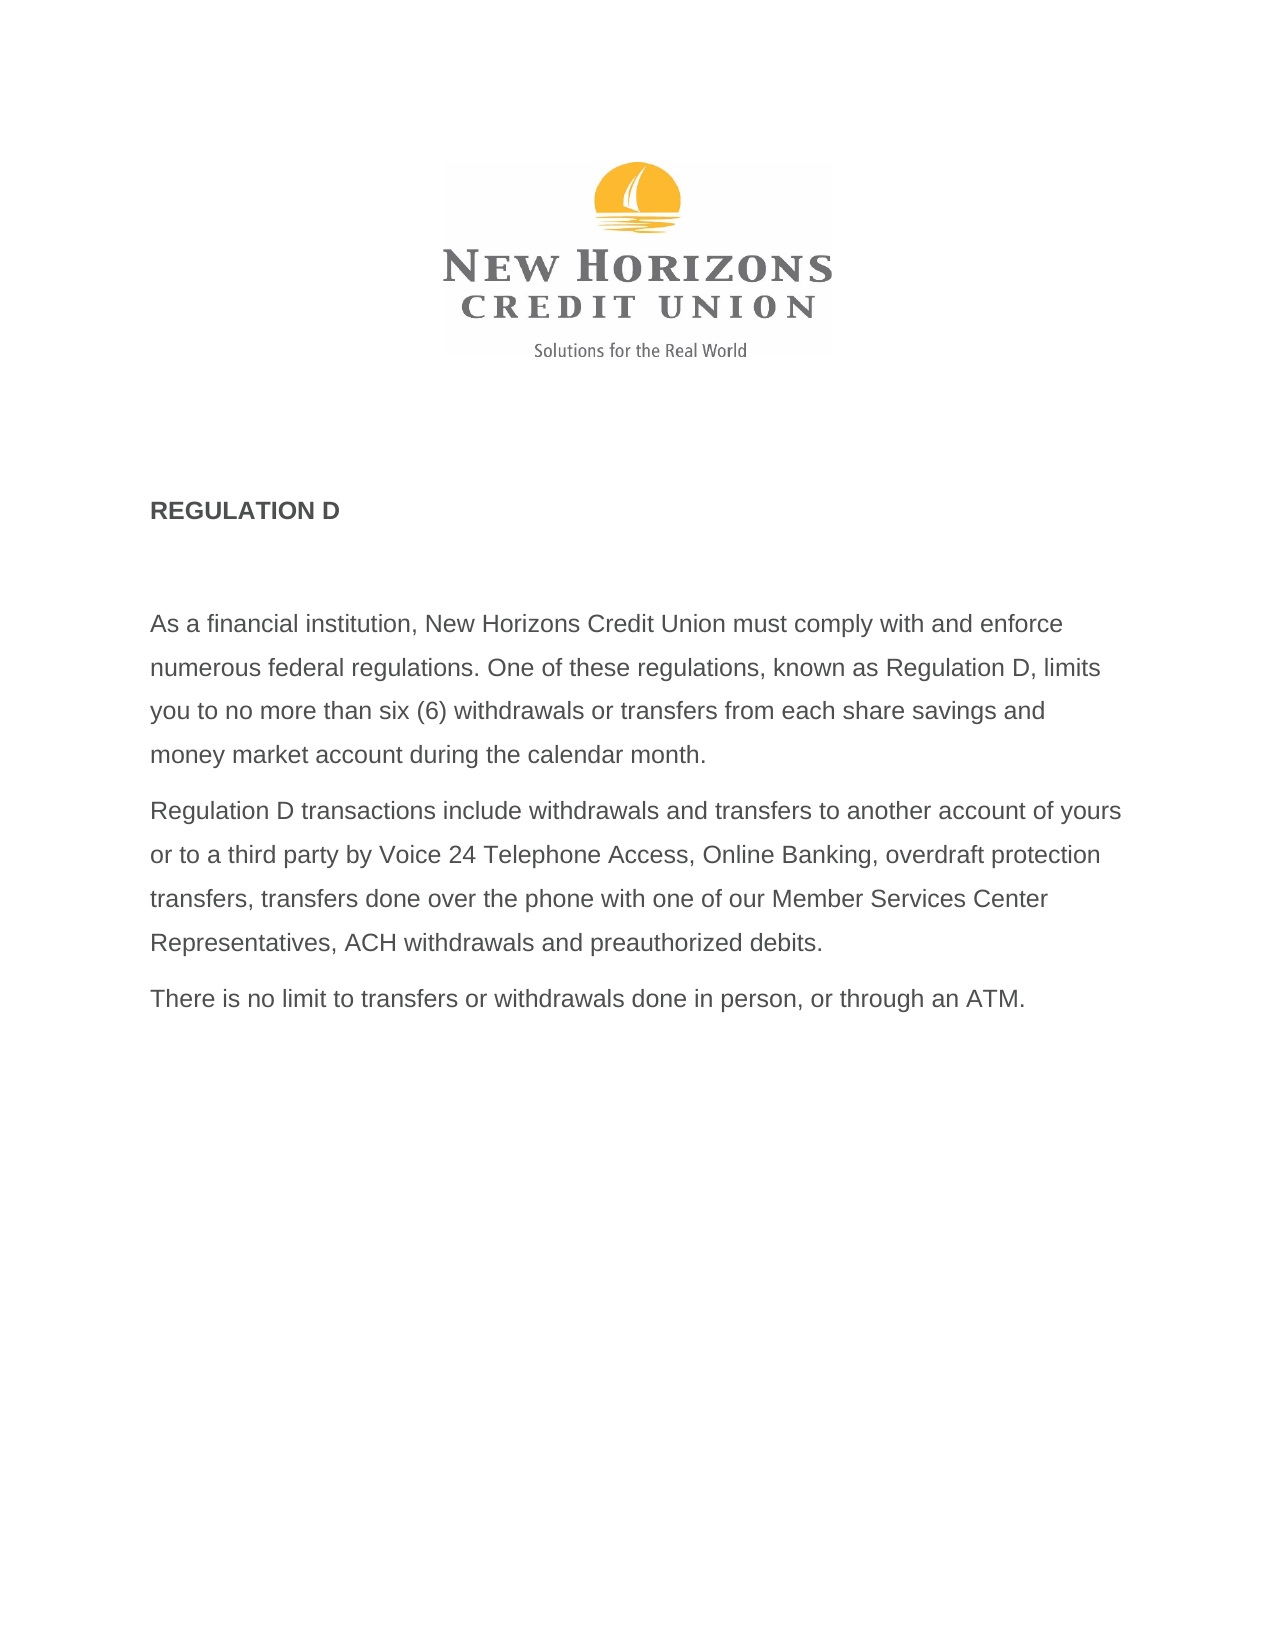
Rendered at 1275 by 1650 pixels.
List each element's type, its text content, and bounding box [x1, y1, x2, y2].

picture [443, 162, 832, 357]
text As a financial institution, New Horizons Credit Union must comply with and enforce numerous federal regulations. One of these regulations, known as Regulation D, limits you to no more than six (6) withdrawals or transfers from each share savings and money market account during the calendar month. [150, 594, 1125, 769]
text There is no limit to transfers or withdrawals done in person, or through an ATM. [150, 969, 1125, 1012]
text Regulation D transactions include withdrawals and transfers to another account of yours or to a third party by Voice 24 Telephone Access, Online Banking, overdraft protection transfers, transfers done over the phone with one of our Member Services Center Representatives, ACH withdrawals and preauthorized debits. [150, 781, 1125, 956]
text REGULATION D [150, 481, 1125, 525]
